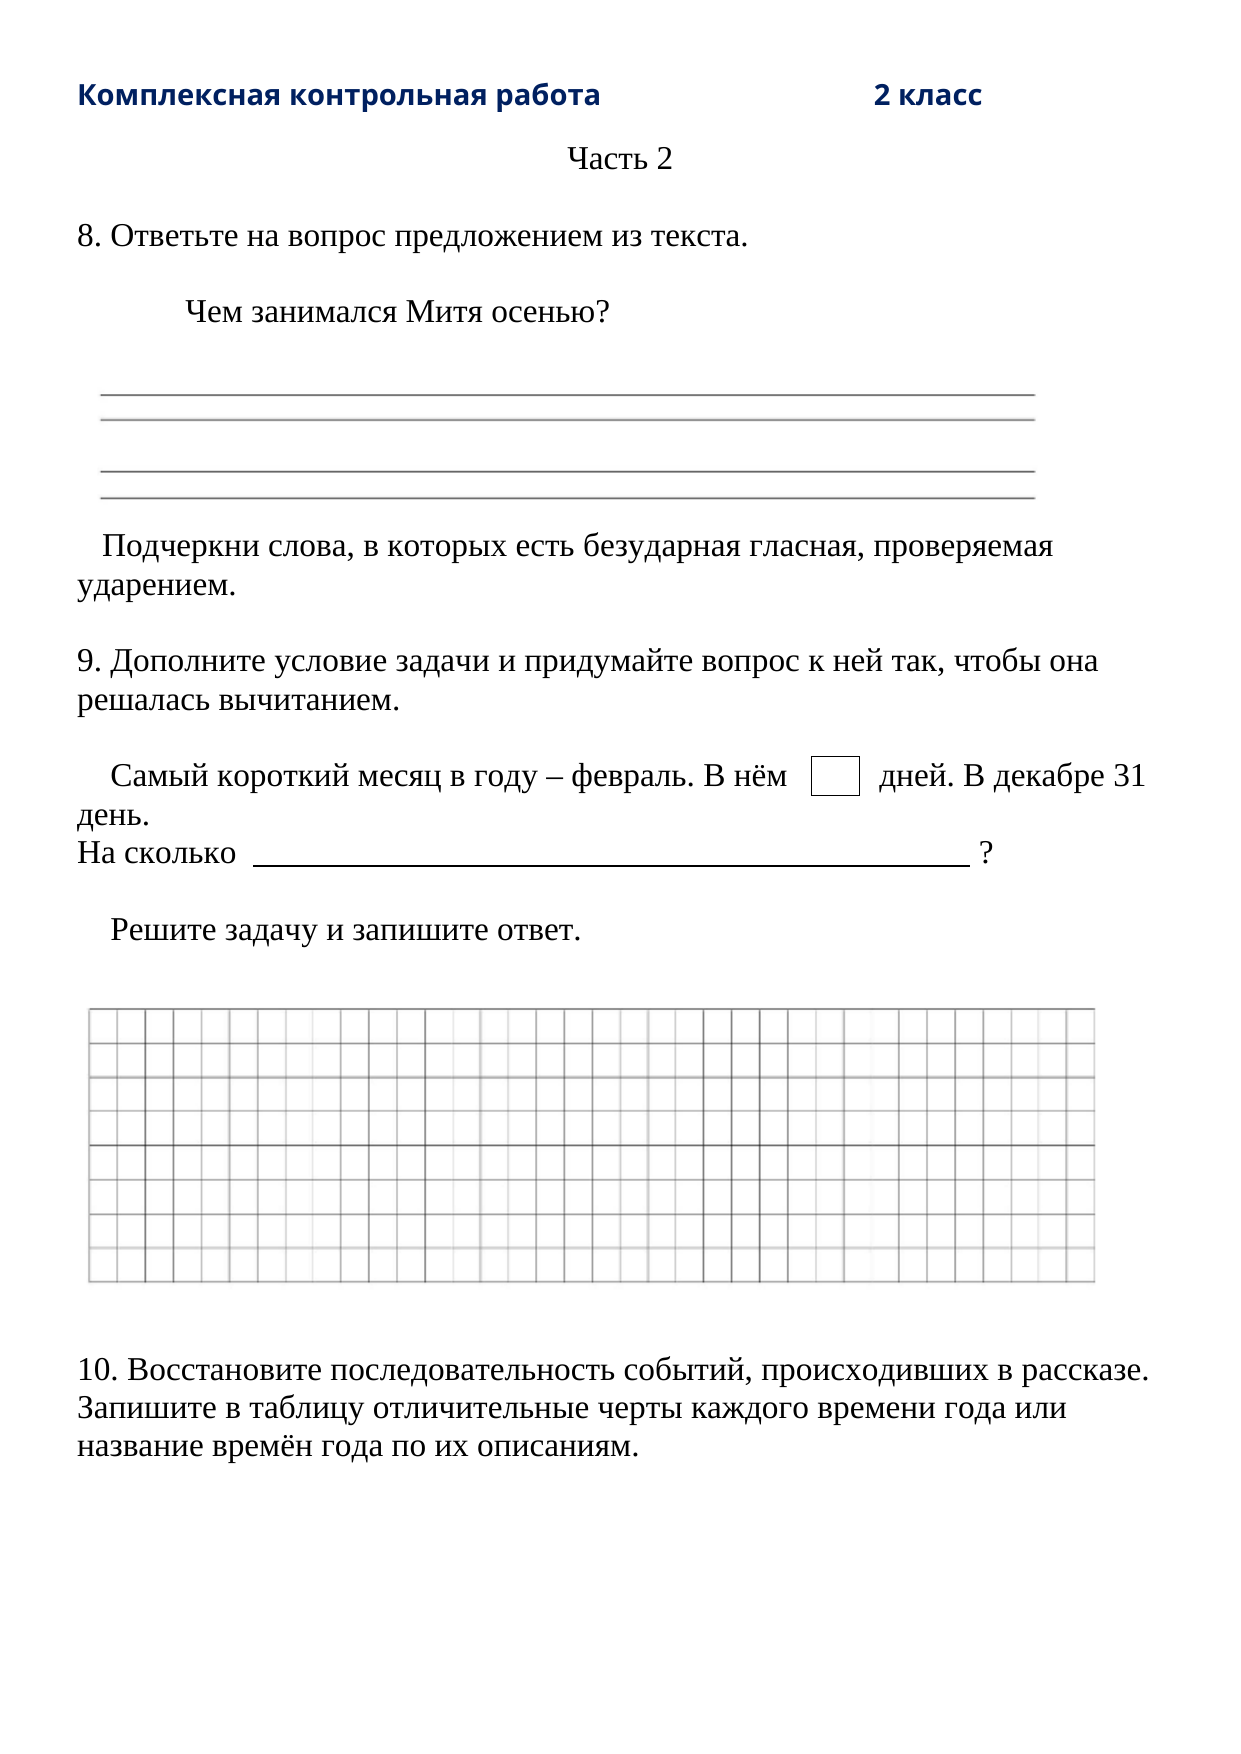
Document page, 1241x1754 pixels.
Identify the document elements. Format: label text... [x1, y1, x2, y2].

text Самый короткий месяц в году – февраль. В нём дней. В декабре 31 день. [77, 755, 1163, 832]
text 10. Восстановите последовательность событий, происходивших в рассказе. Запишите в таблицу отличительные черты каждого времени года или название времён года по их описаниям. [77, 1349, 1163, 1464]
text 9. Дополните условие задачи и придумайте вопрос к ней так, чтобы она решалась вычитанием. [77, 640, 1163, 717]
picture [76, 985, 1111, 1311]
text Решите задачу и запишите ответ. [77, 909, 1163, 947]
text Чем занимался Митя осенью? [77, 292, 1163, 330]
text 8. Ответьте на вопрос предложением из текста. [77, 215, 1163, 253]
text Часть 2 [77, 138, 1163, 177]
text На сколько ? [77, 832, 1163, 870]
picture [76, 368, 1049, 526]
text Подчеркни слова, в которых есть безударная гласная, проверяемая ударением. [77, 525, 1163, 602]
